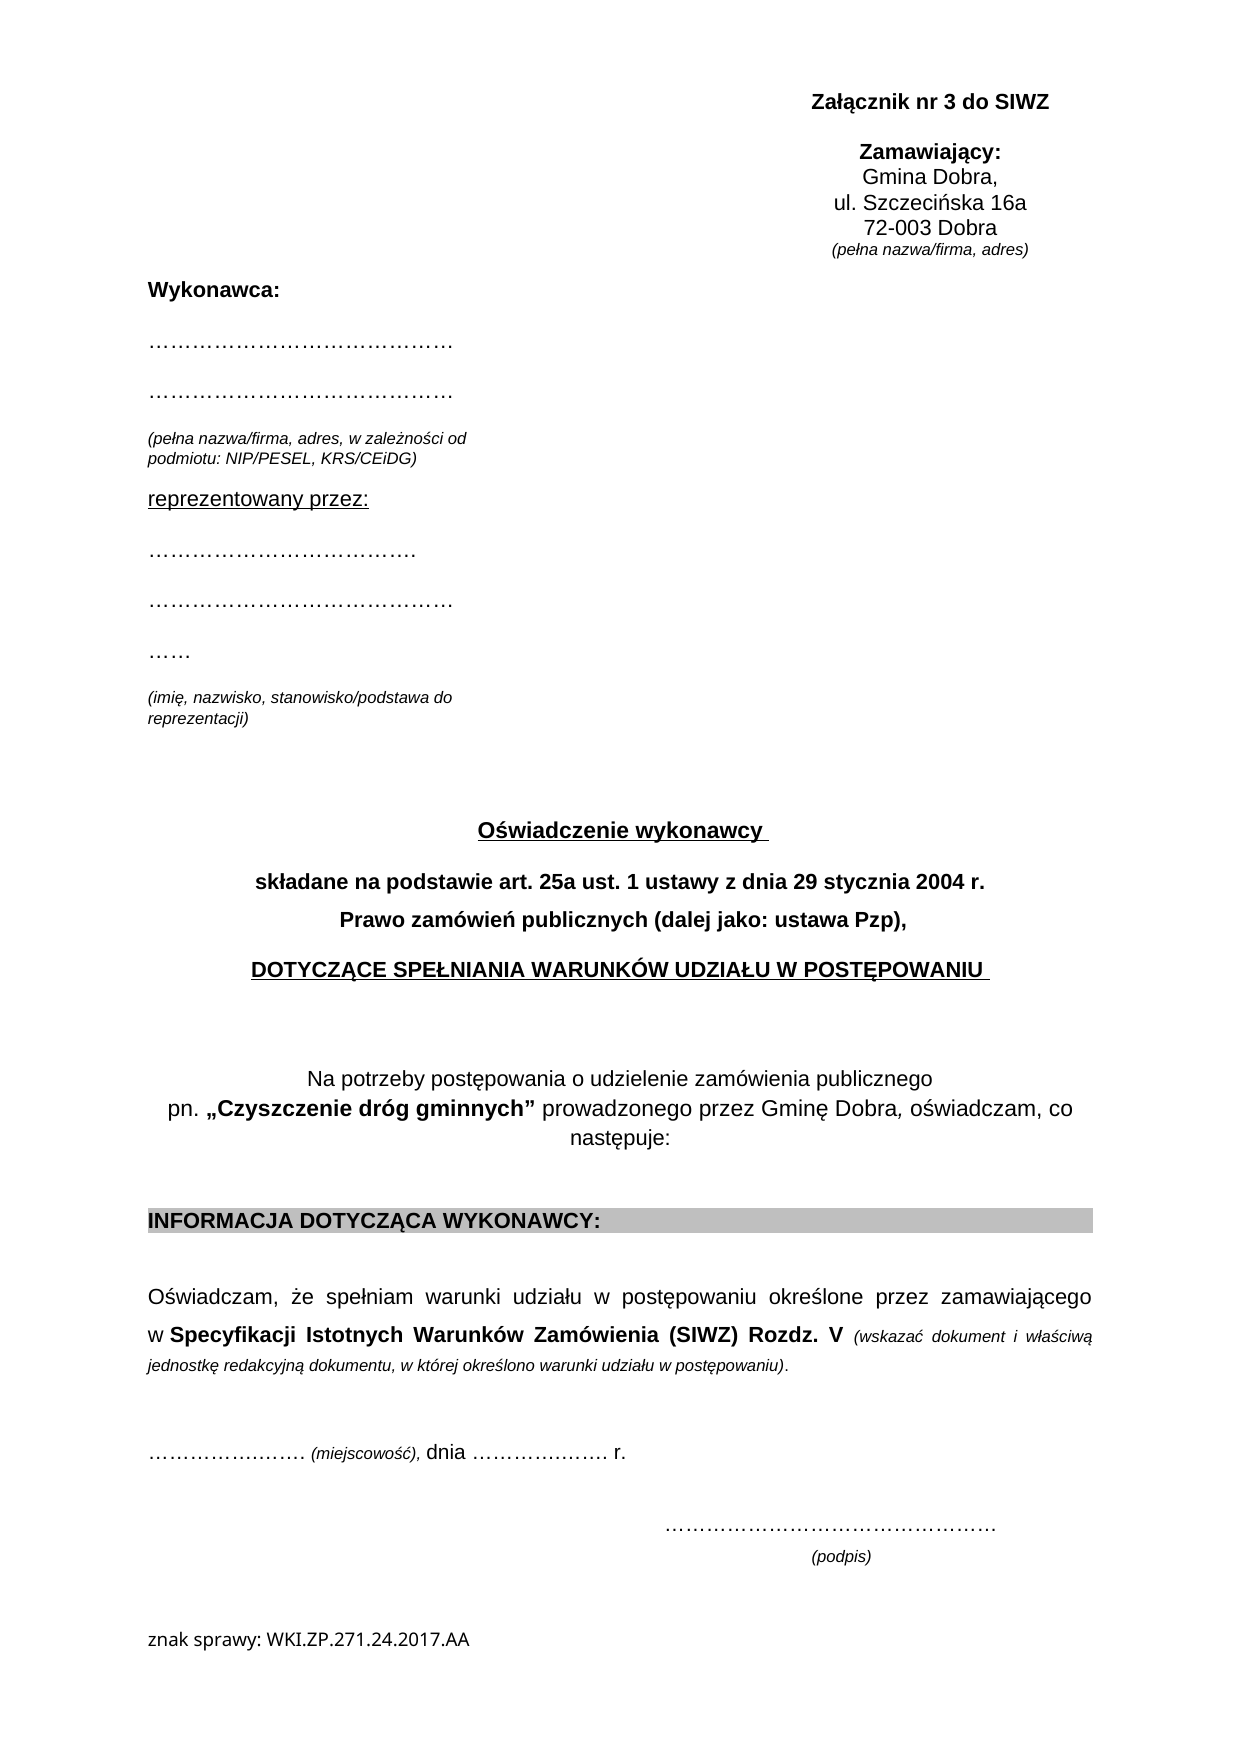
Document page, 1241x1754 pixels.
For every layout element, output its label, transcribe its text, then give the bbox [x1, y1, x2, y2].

text Gmina Dobra, [768, 164, 1093, 189]
text DOTYCZĄCE SPEŁNIANIA WARUNKÓW UDZIAŁU W POSTĘPOWANIU [148, 957, 1093, 1024]
text (imię, nazwisko, stanowisko/podstawa do reprezentacji) [148, 688, 472, 728]
text Zamawiający: [694, 139, 1093, 164]
text ul. Szczecińska 16a [768, 189, 1093, 215]
text Oświadczenie wykonawcy [148, 817, 1093, 843]
text ……………………………….………………………………………… [148, 537, 472, 663]
text INFORMACJA DOTYCZĄCA WYKONAWCY: [148, 1208, 1093, 1233]
text Na potrzeby postępowania o udzielenie zamówienia publicznego pn. „Czyszczenie dróg gminnych” prowadzonego przez Gminę Dobra, oświadczam, co następuje: [148, 1065, 1093, 1150]
text Oświadczam, że spełniam warunki udziału w postępowaniu określone przez zamawiającego w Specyfikacji Istotnych Warunków Zamówienia (SIWZ) Rozdz. V (wskazać dokument i właściwą jednostkę redakcyjną dokumentu, w której określono warunki udziału w postępowaniu). [148, 1284, 1093, 1375]
text Prawo zamówień publicznych (dalej jako: ustawa Pzp), [148, 907, 1093, 932]
text (pełna nazwa/firma, adres) [768, 240, 1093, 259]
text (podpis) [738, 1547, 1093, 1566]
text (pełna nazwa/firma, adres, w zależności od podmiotu: NIP/PESEL, KRS/CEiDG) [148, 428, 472, 468]
text 72-003 Dobra [768, 215, 1093, 240]
text Załącznik nr 3 do SIWZ [694, 89, 1093, 114]
text reprezentowany przez: [148, 486, 1093, 512]
text ………………………………………………………………………… [148, 328, 472, 403]
text Wykonawca: [148, 277, 1093, 302]
text …………….……. (miejscowość), dnia ………….……. r. [148, 1439, 1093, 1463]
text składane na podstawie art. 25a ust. 1 ustawy z dnia 29 stycznia 2004 r. [148, 869, 1093, 894]
text ………………………………………… [148, 1511, 1093, 1535]
